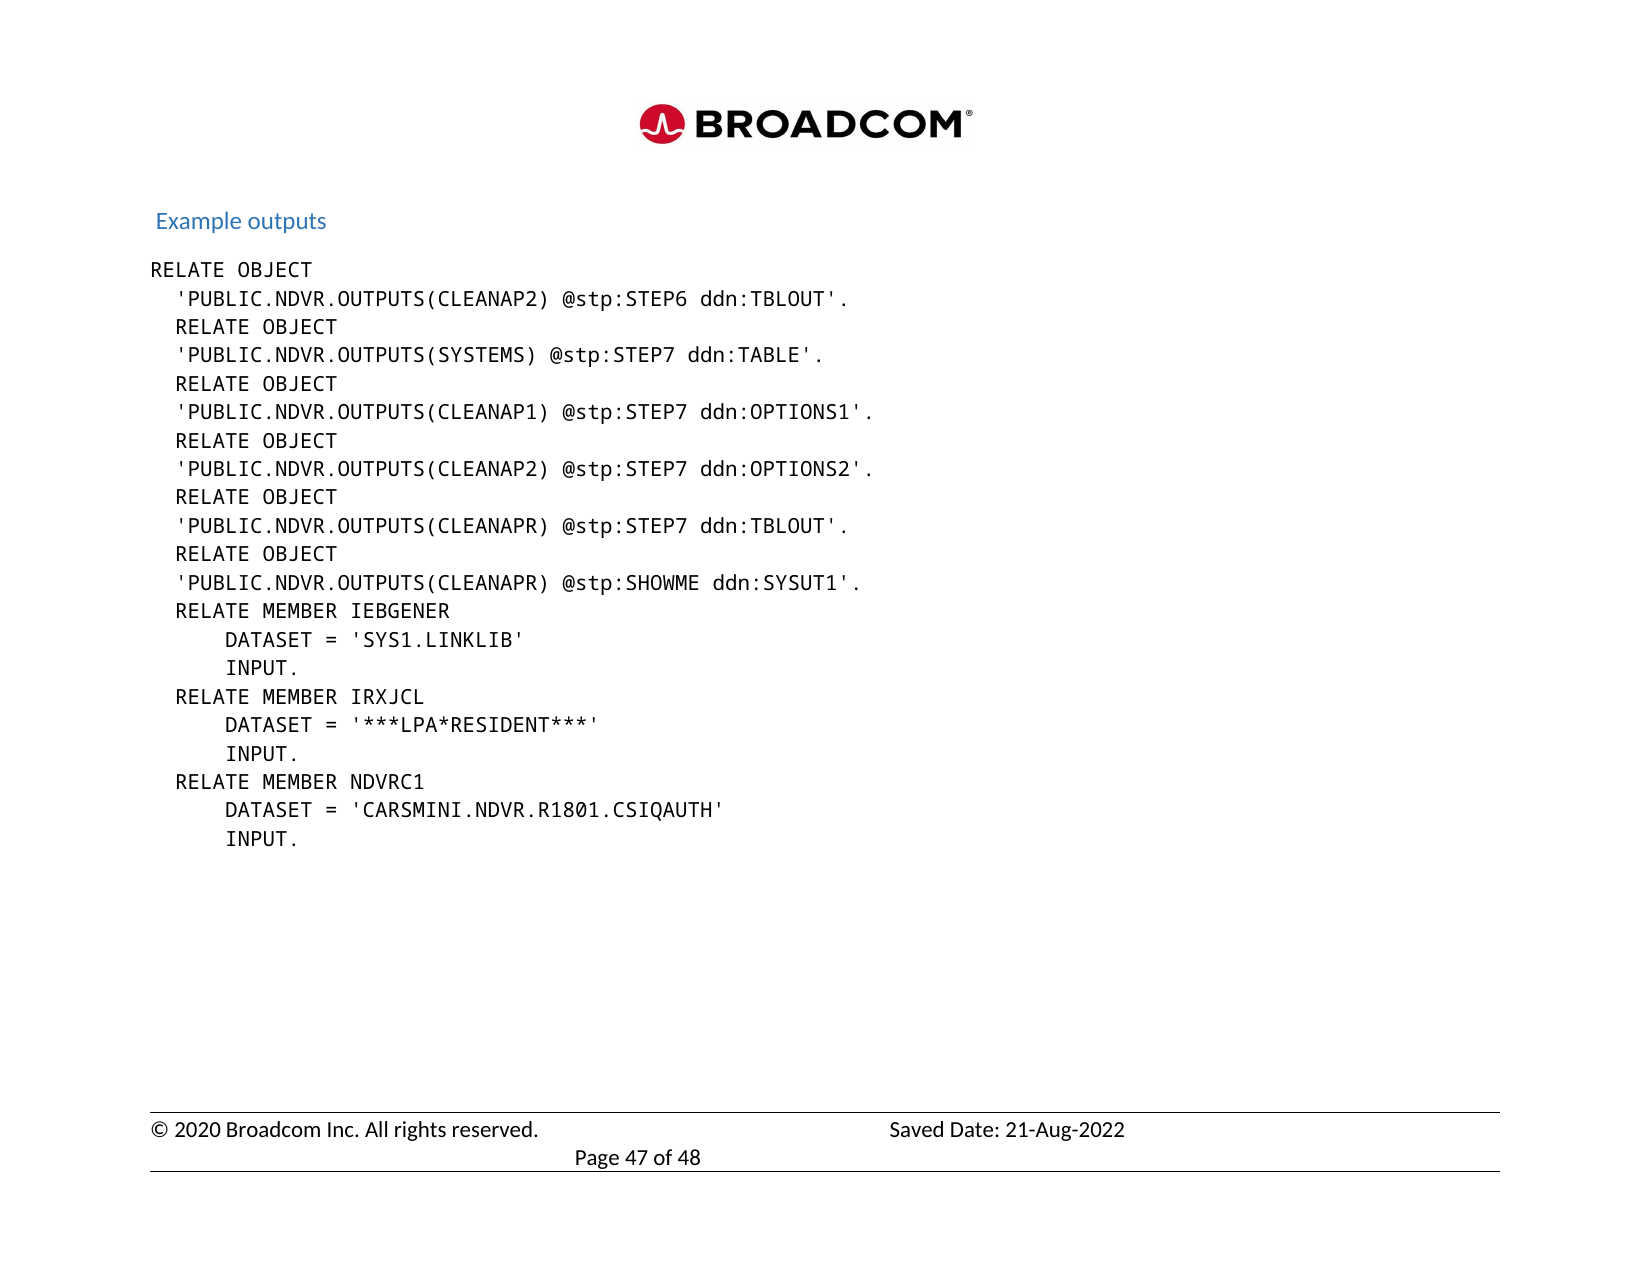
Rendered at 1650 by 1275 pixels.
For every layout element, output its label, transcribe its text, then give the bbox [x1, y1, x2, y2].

text RELATE OBJECT [150, 369, 1500, 397]
text RELATE OBJECT [150, 539, 1500, 568]
text RELATE MEMBER IEBGENER [150, 596, 1500, 625]
text RELATE MEMBER IRXJCL [150, 682, 1500, 710]
text DATASET = 'SYS1.LINKLIB' [150, 625, 1500, 653]
text DATASET = '***LPA*RESIDENT***' [150, 710, 1500, 739]
text INPUT. [150, 739, 1500, 767]
text 'PUBLIC.NDVR.OUTPUTS(CLEANAP2) @stp:STEP7 ddn:OPTIONS2'. [150, 454, 1500, 483]
text 'PUBLIC.NDVR.OUTPUTS(CLEANAP2) @stp:STEP6 ddn:TBLOUT'. [150, 284, 1500, 312]
text 'PUBLIC.NDVR.OUTPUTS(CLEANAPR) @stp:SHOWME ddn:SYSUT1'. [150, 568, 1500, 596]
text RELATE OBJECT [150, 483, 1500, 511]
picture [637, 101, 976, 147]
text INPUT. [150, 653, 1500, 682]
text INPUT. [150, 824, 1500, 852]
text 'PUBLIC.NDVR.OUTPUTS(SYSTEMS) @stp:STEP7 ddn:TABLE'. [150, 341, 1500, 369]
text 'PUBLIC.NDVR.OUTPUTS(CLEANAP1) @stp:STEP7 ddn:OPTIONS1'. [150, 397, 1500, 426]
text RELATE OBJECT [150, 255, 1500, 284]
text RELATE MEMBER NDVRC1 [150, 767, 1500, 796]
text RELATE OBJECT [150, 312, 1500, 341]
text 'PUBLIC.NDVR.OUTPUTS(CLEANAPR) @stp:STEP7 ddn:TBLOUT'. [150, 511, 1500, 539]
text RELATE OBJECT [150, 426, 1500, 454]
text Example outputs [150, 206, 1500, 236]
text DATASET = 'CARSMINI.NDVR.R1801.CSIQAUTH' [150, 796, 1500, 824]
